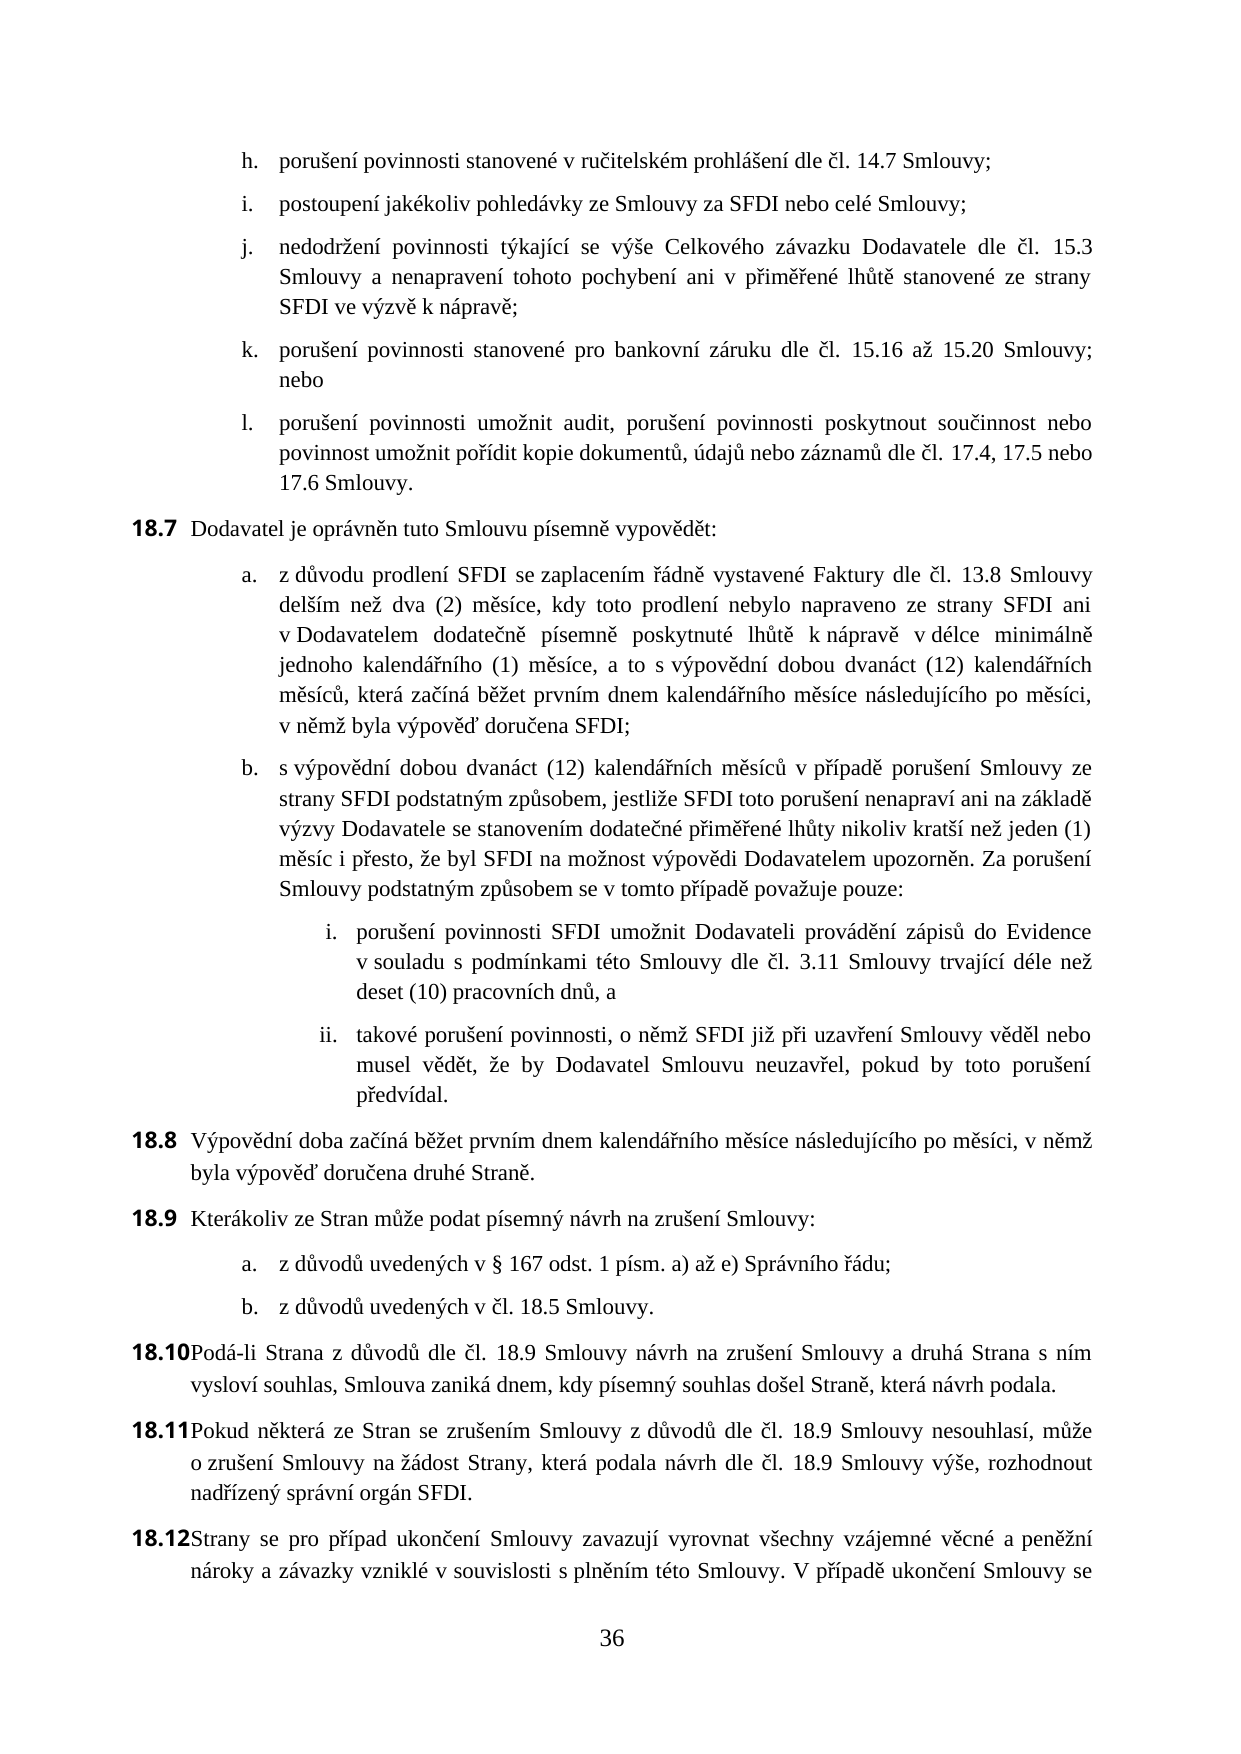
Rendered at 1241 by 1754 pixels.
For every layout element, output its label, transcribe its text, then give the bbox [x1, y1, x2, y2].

list z důvodů uvedených v § 167 odst. 1 písm. a) až e) Správního řádu; [241, 1250, 1093, 1277]
list porušení povinnosti stanovené pro bankovní záruku dle čl. 15.16 až 15.20 Smlouvy; nebo [241, 336, 1093, 393]
list nedodržení povinnosti týkající se výše Celkového závazku Dodavatele dle čl. 15.3 Smlouvy a nenapravení tohoto pochybení ani v přiměřené lhůtě stanovené ze strany SFDI ve výzvě k nápravě; [241, 233, 1093, 320]
list porušení povinnosti SFDI umožnit Dodavateli provádění zápisů do Evidence v souladu s podmínkami této Smlouvy dle čl. 3.11 Smlouvy trvající déle než deset (10) pracovních dnů, a [337, 918, 1093, 1005]
list takové porušení povinnosti, o němž SFDI již při uzavření Smlouvy věděl nebo musel vědět, že by Dodavatel Smlouvu neuzavřel, pokud by toto porušení předvídal. [337, 1021, 1093, 1108]
text Pokud některá ze Stran se zrušením Smlouvy z důvodů dle čl. 18.9 Smlouvy nesouhlasí, může o zrušení Smlouvy na žádost Strany, která podala návrh dle čl. 18.9 Smlouvy výše, rozhodnout nadřízený správní orgán SFDI. [131, 1414, 1093, 1505]
list porušení povinnosti umožnit audit, porušení povinnosti poskytnout součinnost nebo povinnost umožnit pořídit kopie dokumentů, údajů nebo záznamů dle čl. 17.4, 17.5 nebo 17.6 Smlouvy. [241, 409, 1093, 496]
text Kterákoliv ze Stran může podat písemný návrh na zrušení Smlouvy: [131, 1202, 1093, 1233]
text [131, 1522, 1093, 1583]
list porušení povinnosti stanovené v ručitelském prohlášení dle čl. 14.7 Smlouvy; [241, 148, 1093, 174]
text Podá-li Strana z důvodů dle čl. 18.9 Smlouvy návrh na zrušení Smlouvy a druhá Strana s ním vysloví souhlas, Smlouva zaniká dnem, kdy písemný souhlas došel Straně, která návrh podala. [131, 1336, 1093, 1397]
text Dodavatel je oprávněn tuto Smlouvu písemně vypovědět: [131, 512, 1093, 543]
list s výpovědní dobou dvanáct (12) kalendářních měsíců v případě porušení Smlouvy ze strany SFDI podstatným způsobem, jestliže SFDI toto porušení nenapraví ani na základě výzvy Dodavatele se stanovením dodatečné přiměřené lhůty nikoliv kratší než jeden (1) měsíc i přesto, že byl SFDI na možnost výpovědi Dodavatelem upozorněn. Za porušení Smlouvy podstatným způsobem se v tomto případě považuje pouze: [241, 754, 1093, 902]
text Výpovědní doba začíná běžet prvním dnem kalendářního měsíce následujícího po měsíci, v němž byla výpověď doručena druhé Straně. [131, 1124, 1093, 1186]
list postoupení jakékoliv pohledávky ze Smlouvy za SFDI nebo celé Smlouvy; [241, 190, 1093, 217]
list z důvodu prodlení SFDI se zaplacením řádně vystavené Faktury dle čl. 13.8 Smlouvy delším než dva (2) měsíce, kdy toto prodlení nebylo napraveno ze strany SFDI ani v Dodavatelem dodatečně písemně poskytnuté lhůtě k nápravě v délce minimálně jednoho kalendářního (1) měsíce, a to s výpovědní dobou dvanáct (12) kalendářních měsíců, která začíná běžet prvním dnem kalendářního měsíce následujícího po měsíci, v němž byla výpověď doručena SFDI; [241, 561, 1093, 738]
list z důvodů uvedených v čl. 18.5 Smlouvy. [241, 1293, 1093, 1319]
